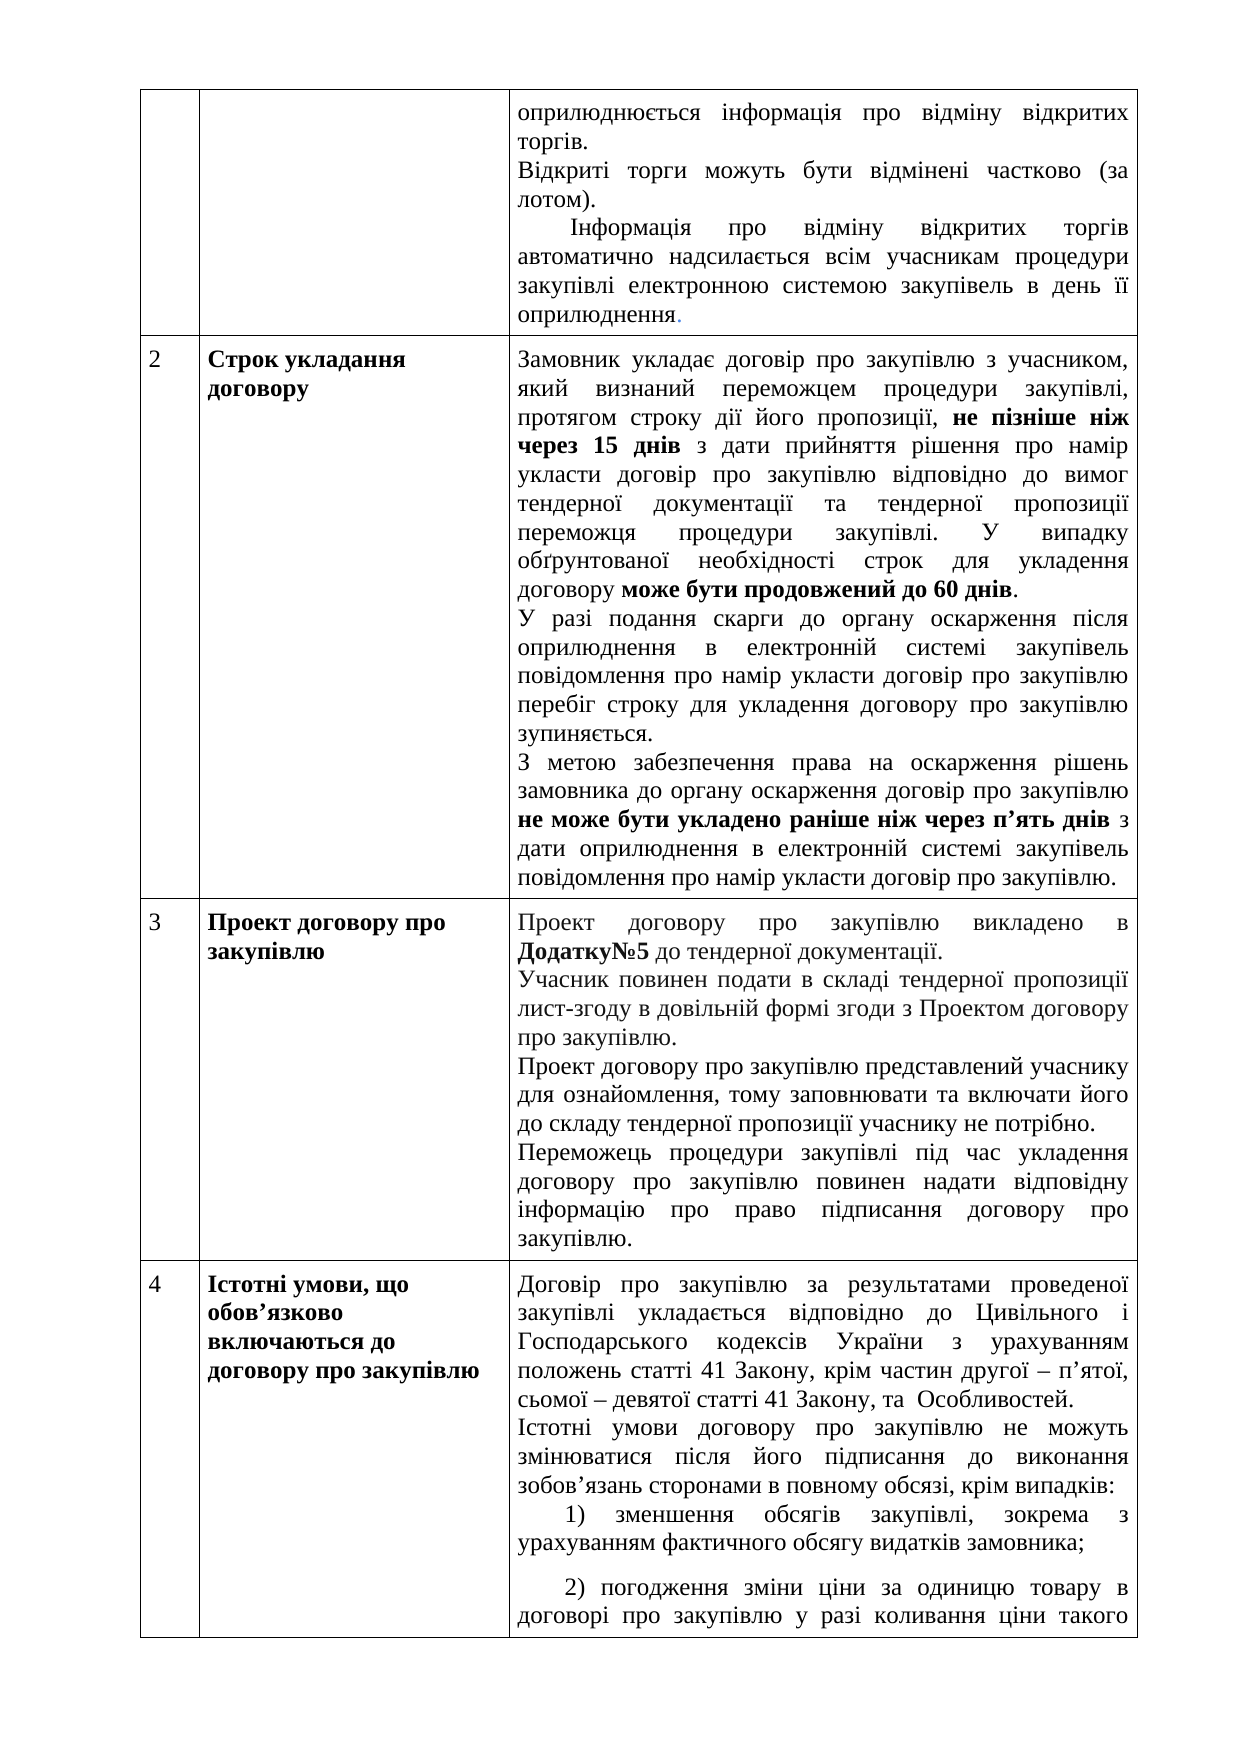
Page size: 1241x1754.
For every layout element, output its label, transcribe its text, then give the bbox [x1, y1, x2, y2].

table_cell 2 [141, 336, 199, 898]
table_cell Проект договору про закупівлю [200, 899, 509, 1260]
table_cell 4 [141, 1261, 199, 1637]
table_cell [510, 90, 1137, 335]
table_cell 1 [141, 90, 199, 335]
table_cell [200, 1261, 509, 1637]
table_cell Замовник укладає договір про закупівлю з учасником, який визнаний переможцем процедури закупівлі, протягом строку дії його пропозиції, не пізніше ніж через 15 днів з дати прийняття рішення про намір укласти договір про закупівлю відповідно до вимог тендерної документації та тендерної пропозиції переможця процедури закупівлі. У випадку обґрунтованої необхідності строк для укладення договору може бути продовжений до 60 днів. У разі подання скарги до органу оскарження після оприлюднення в електронній системі закупівель повідомлення про намір укласти договір про закупівлю перебіг строку для укладення договору про закупівлю зупиняється. З метою забезпечення права на оскарження рішень замовника до органу оскарження договір про закупівлю не може бути укладено раніше ніж через п’ять днів з дати оприлюднення в електронній системі закупівель повідомлення про намір укласти договір про закупівлю. [510, 336, 1137, 898]
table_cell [200, 90, 509, 335]
table_cell Проект договору про закупівлю викладено в Додатку№5 до тендерної документації. Учасник повинен подати в складі тендерної пропозиції лист-згоду в довільній формі згоди з Проектом договору про закупівлю. Проект договору про закупівлю представлений учаснику для ознайомлення, тому заповнювати та включати його до складу тендерної пропозиції учаснику не потрібно. Переможець процедури закупівлі під час укладення договору про закупівлю повинен надати відповідну інформацію про право підписання договору про закупівлю. [510, 899, 1137, 1260]
table_cell Строк укладання договору [200, 336, 509, 898]
table_cell 3 [141, 899, 199, 1260]
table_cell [510, 1261, 1137, 1637]
